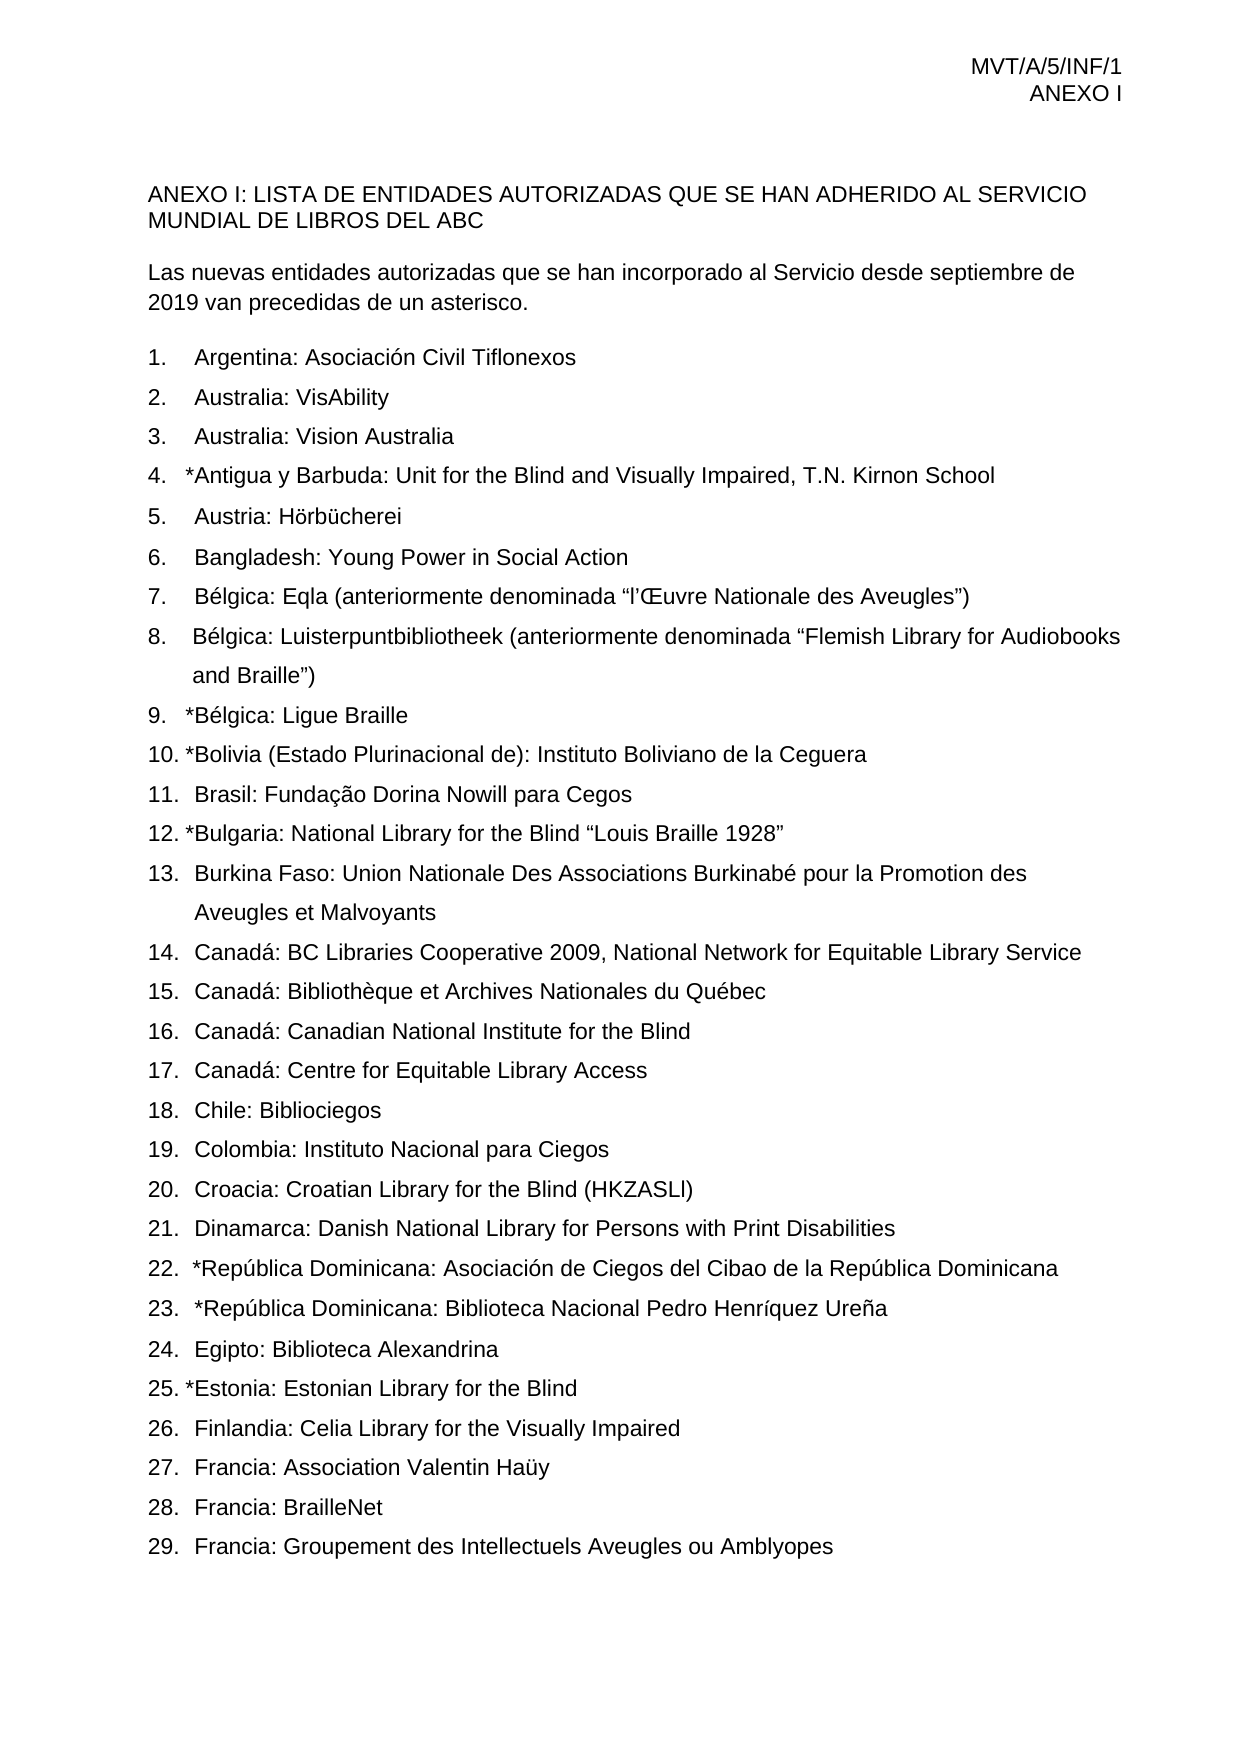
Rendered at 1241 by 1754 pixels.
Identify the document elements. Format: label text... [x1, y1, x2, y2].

list Burkina Faso: Union Nationale Des Associations Burkinabé pour la Promotion des Aveugles et Malvoyants [148, 860, 1122, 926]
list Bélgica: Luisterpuntbibliotheek (anteriormente denominada “Flemish Library for Audiobooks and Braille”) [148, 623, 1122, 689]
text Las nuevas entidades autorizadas que se han incorporado al Servicio desde septiembre de 2019 van precedidas de un asterisco. [148, 258, 1122, 315]
list *Estonia: Estonian Library for the Blind [148, 1375, 1122, 1402]
list Francia: BrailleNet [148, 1494, 1122, 1520]
list Finlandia: Celia Library for the Visually Impaired [148, 1415, 1122, 1441]
list *Bélgica: Ligue Braille [148, 702, 1122, 728]
list *República Dominicana: Asociación de Ciegos del Cibao de la República Dominicana [148, 1254, 1122, 1281]
list Canadá: Centre for Equitable Library Access [148, 1057, 1122, 1083]
list Bangladesh: Young Power in Social Action [148, 544, 1122, 570]
list Egipto: Biblioteca Alexandrina [148, 1336, 1122, 1362]
list Francia: Association Valentin Haüy [148, 1454, 1122, 1481]
list Colombia: Instituto Nacional para Ciegos [148, 1136, 1122, 1162]
list Canadá: BC Libraries Cooperative 2009, National Network for Equitable Library Service [148, 939, 1122, 965]
list Austria: Hörbücherei [148, 502, 1122, 530]
list Croacia: Croatian Library for the Blind (HKZASLl) [148, 1176, 1122, 1202]
subtitle ANEXO i: lista de entidades autorizadas que se han adherido al servicio mundial de libros del abc [148, 181, 1122, 233]
list Bélgica: Eqla (anteriormente denominada “l’Œuvre Nationale des Aveugles”) [148, 583, 1122, 610]
list Australia: Vision Australia [148, 423, 1122, 449]
list Australia: VisAbility [148, 383, 1122, 410]
list *Bolivia (Estado Plurinacional de): Instituto Boliviano de la Ceguera [148, 741, 1122, 768]
list Chile: Bibliociegos [148, 1097, 1122, 1123]
list Francia: Groupement des Intellectuels Aveugles ou Amblyopes [148, 1533, 1122, 1560]
list Canadá: Canadian National Institute for the Blind [148, 1018, 1122, 1044]
list *República Dominicana: Biblioteca Nacional Pedro Henríquez Ureña [148, 1294, 1122, 1322]
list Brasil: Fundação Dorina Nowill para Cegos [148, 781, 1122, 807]
list *Bulgaria: National Library for the Blind “Louis Braille 1928” [148, 820, 1122, 847]
list Argentina: Asociación Civil Tiflonexos [148, 344, 1122, 370]
list *Antigua y Barbuda: Unit for the Blind and Visually Impaired, T.N. Kirnon School [148, 462, 1122, 489]
list Dinamarca: Danish National Library for Persons with Print Disabilities [148, 1215, 1122, 1241]
list Canadá: Bibliothèque et Archives Nationales du Québec [148, 978, 1122, 1004]
